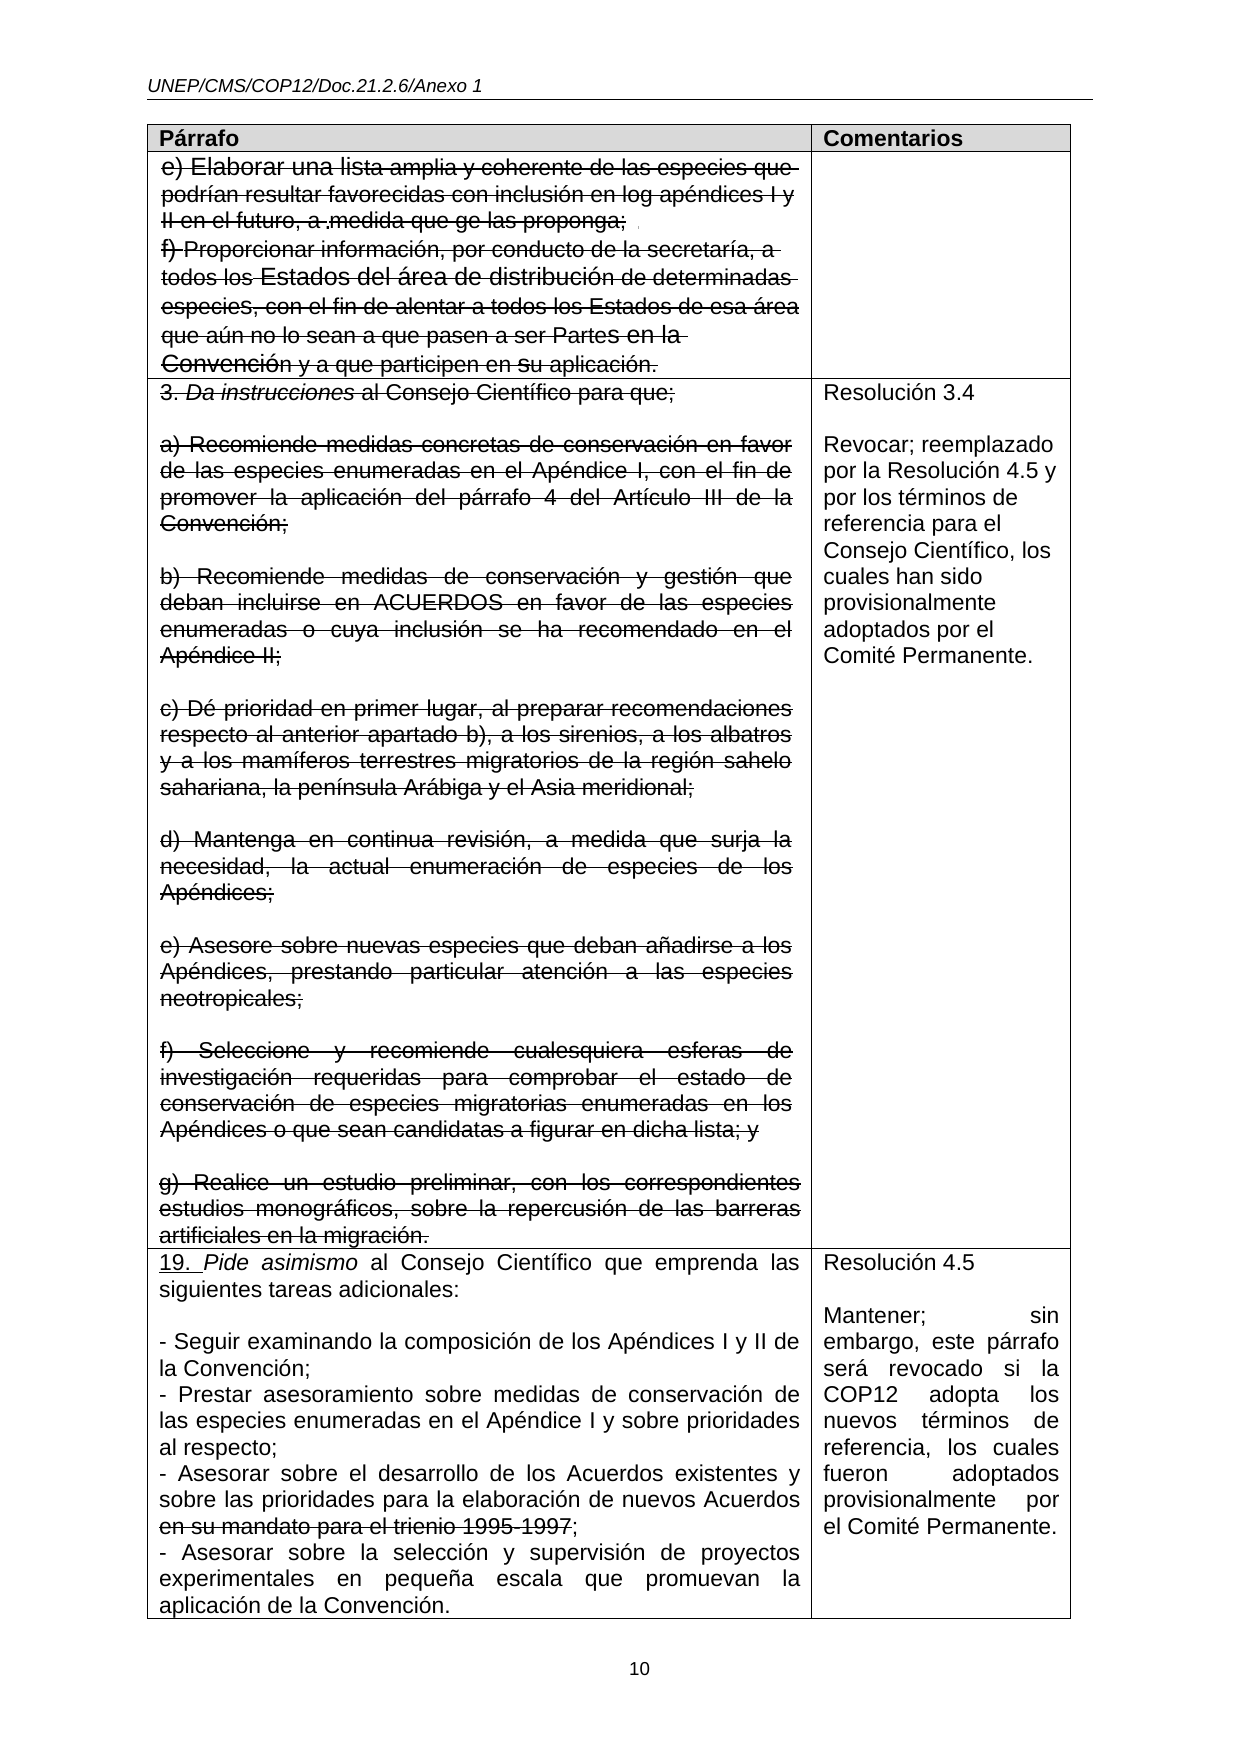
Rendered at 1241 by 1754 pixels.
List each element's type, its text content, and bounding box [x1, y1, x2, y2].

table_cell Resolución 4.5 Mantener; sin embargo, este párrafo será revocado si la COP12 adopta los nuevos términos de referencia, los cuales fueron adoptados provisionalmente por el Comité Permanente. [812, 1249, 1070, 1618]
table_cell Resolución 3.4 Revocar; reemplazado por la Resolución 4.5 y por los términos de referencia para el Consejo Científico, los cuales han sido provisionalmente adoptados por el Comité Permanente. [812, 379, 1070, 1248]
table_cell 3. Da instrucciones al Consejo Científico para que; a) Recomiende medidas concretas de conservación en favor de las especies enumeradas en el Apéndice I, con el fin de promover la aplicación del párrafo 4 del Artículo III de la Convención; b) Recomiende medidas de conservación y gestión que deban incluirse en ACUERDOS en favor de las especies enumeradas o cuya inclusión se ha recomendado en el Apéndice II; c) Dé prioridad en primer lugar, al preparar recomendaciones respecto al anterior apartado b), a los sirenios, a los albatros y a los mamíferos terrestres migratorios de la región sahelo sahariana, la península Arábiga y el Asia meridional; d) Mantenga en continua revisión, a medida que surja la necesidad, la actual enumeración de especies de los Apéndices; e) Asesore sobre nuevas especies que deban añadirse a los Apéndices, prestando particular atención a las especies neotropicales; f) Seleccione y recomiende cualesquiera esferas de investigación requeridas para comprobar el estado de conservación de especies migratorias enumeradas en los Apéndices o que sean candidatas a figurar en dicha lista; y g) Realice un estudio preliminar, con los correspondientes estudios monográficos, sobre la repercusión de las barreras artificiales en la migración. [148, 379, 811, 1248]
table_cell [148, 152, 811, 377]
table_header Párrafo [148, 125, 811, 151]
table_cell 19. Pide asimismo al Consejo Científico que emprenda las siguientes tareas adicionales: - Seguir examinando la composición de los Apéndices I y II de la Convención; - Prestar asesoramiento sobre medidas de conservación de las especies enumeradas en el Apéndice I y sobre prioridades al respecto; - Asesorar sobre el desarrollo de los Acuerdos existentes y sobre las prioridades para la elaboración de nuevos Acuerdos en su mandato para el trienio 1995-1997; - Asesorar sobre la selección y supervisión de proyectos experimentales en pequeña escala que promuevan la aplicación de la Convención. [148, 1249, 811, 1618]
table_header Comentarios [812, 125, 1070, 151]
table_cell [812, 152, 1070, 377]
